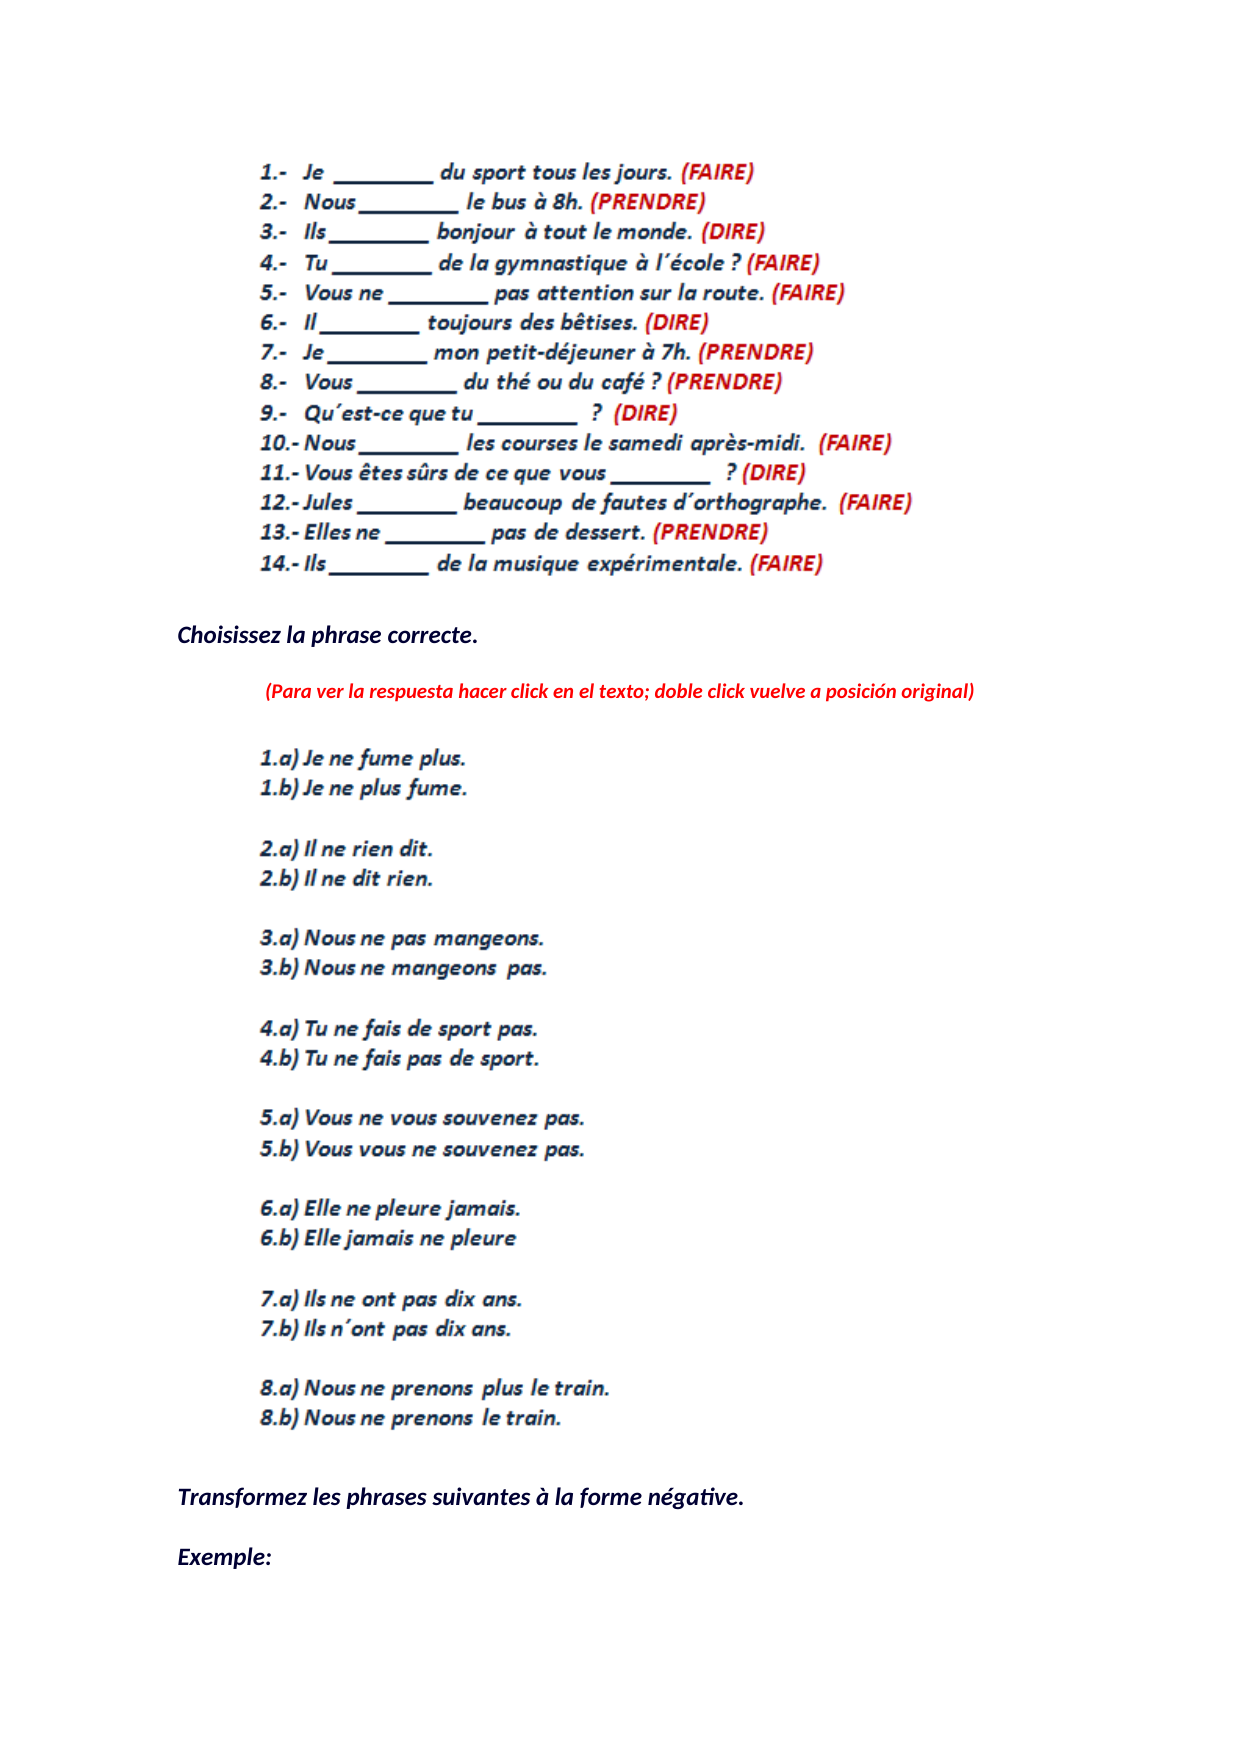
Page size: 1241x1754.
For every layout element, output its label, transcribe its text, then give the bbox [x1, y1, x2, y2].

picture [243, 147, 997, 590]
text (Para ver la respuesta hacer click en el texto; doble click vuelve a posición original) [177, 679, 1063, 704]
picture [243, 733, 997, 1452]
text Transformez les phrases suivantes à la forme négative. [177, 1481, 1063, 1512]
text Exemple: [177, 1541, 1063, 1571]
text Choisissez la phrase correcte. [177, 619, 1063, 649]
